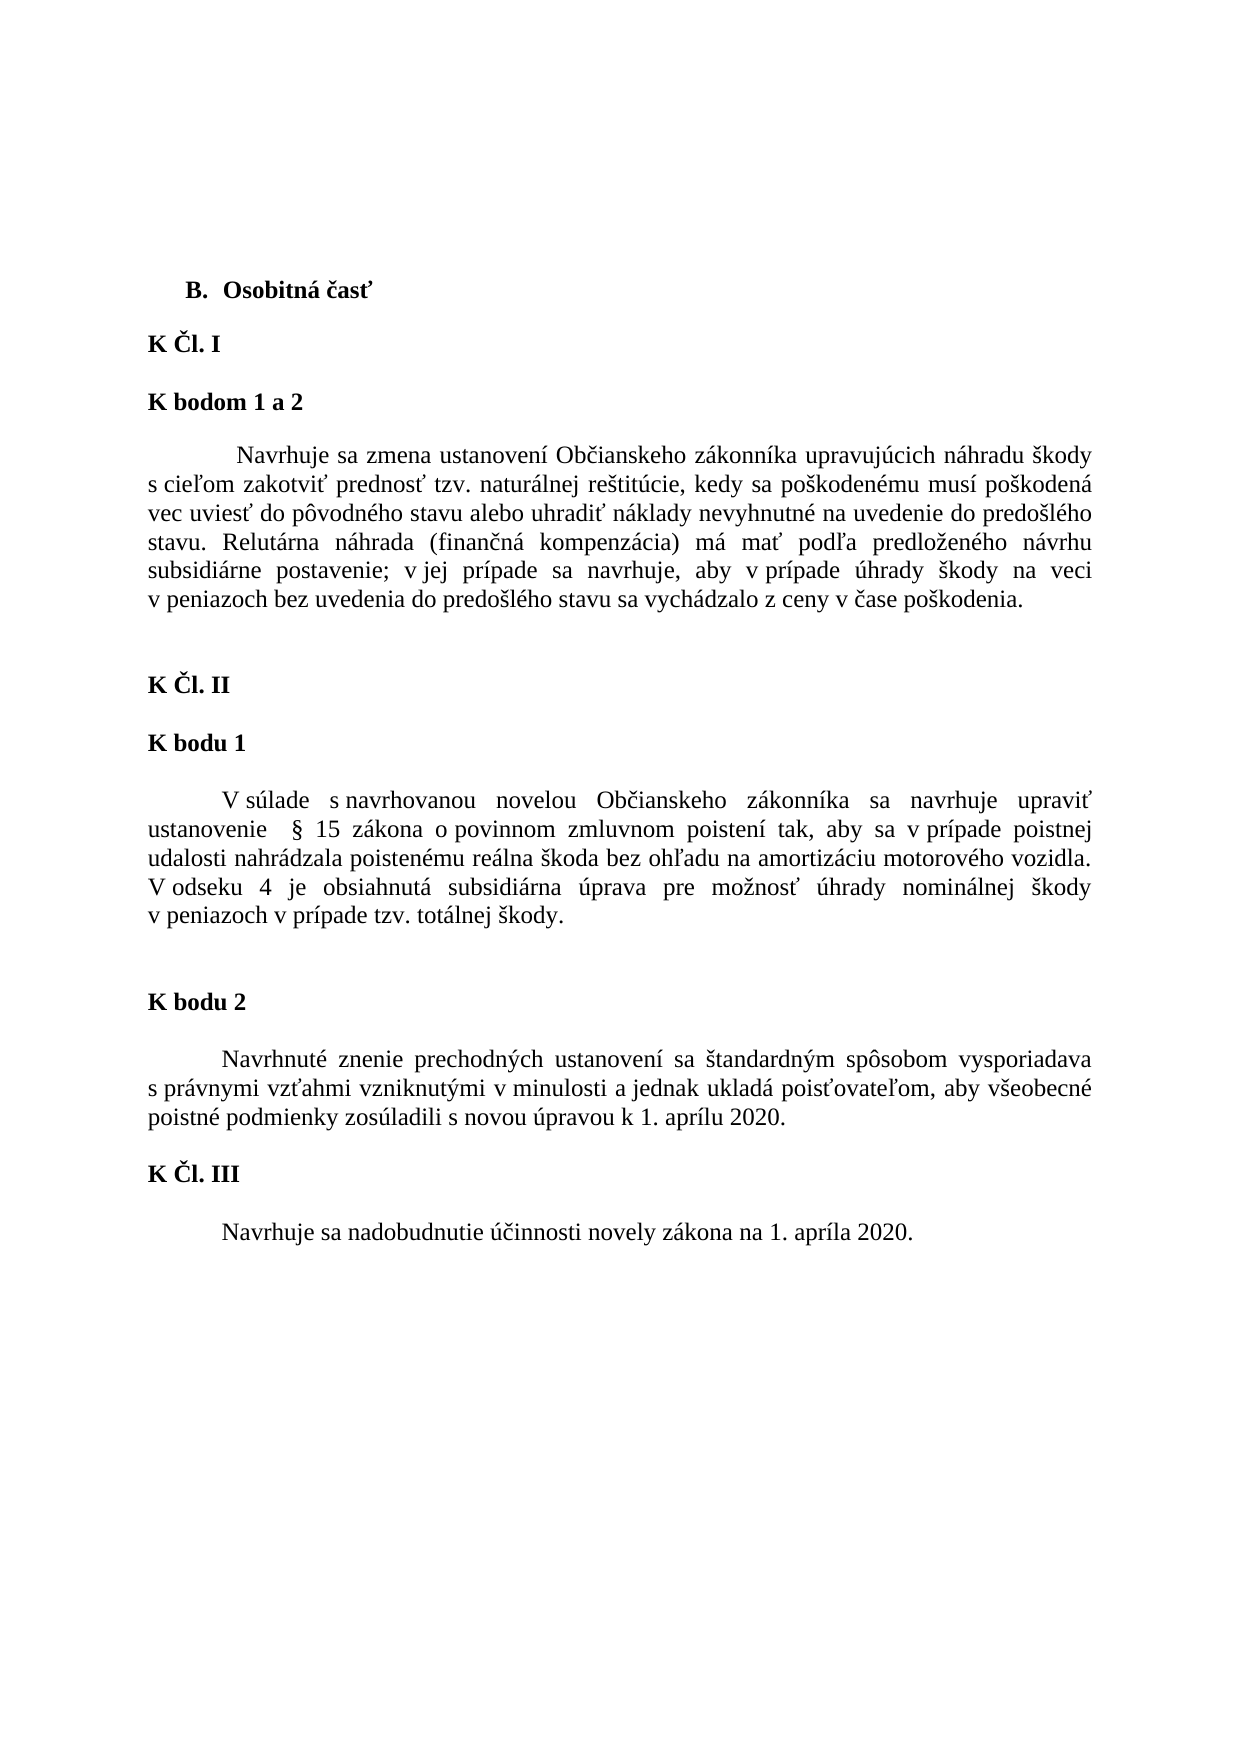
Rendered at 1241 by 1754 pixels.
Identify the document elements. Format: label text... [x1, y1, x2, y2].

text K Čl. III [148, 1159, 1093, 1188]
text K Čl. II [148, 671, 1093, 699]
text Navrhnuté znenie prechodných ustanovení sa štandardným spôsobom vysporiadava s právnymi vzťahmi vzniknutými v minulosti a jednak ukladá poisťovateľom, aby všeobecné poistné podmienky zosúladili s novou úpravou k 1. aprílu 2020. [148, 1044, 1093, 1131]
text Navrhuje sa nadobudnutie účinnosti novely zákona na 1. apríla 2020. [148, 1217, 1093, 1246]
text Navrhuje sa zmena ustanovení Občianskeho zákonníka upravujúcich náhradu škody s cieľom zakotviť prednosť tzv. naturálnej reštitúcie, kedy sa poškodenému musí poškodená vec uviesť do pôvodného stavu alebo uhradiť náklady nevyhnutné na uvedenie do predošlého stavu. Relutárna náhrada (finančná kompenzácia) má mať podľa predloženého návrhu subsidiárne postavenie; v jej prípade sa navrhuje, aby v prípade úhrady škody na veci v peniazoch bez uvedenia do predošlého stavu sa vychádzalo z ceny v čase poškodenia. [148, 441, 1093, 613]
text K bodu 2 [148, 987, 1093, 1016]
text V súlade s navrhovanou novelou Občianskeho zákonníka sa navrhuje upraviť ustanovenie § 15 zákona o povinnom zmluvnom poistení tak, aby sa v prípade poistnej udalosti nahrádzala poistenému reálna škoda bez ohľadu na amortizáciu motorového vozidla. V odseku 4 je obsiahnutá subsidiárna úprava pre možnosť úhrady nominálnej škody v peniazoch v prípade tzv. totálnej škody. [148, 786, 1093, 929]
text K Čl. I [148, 329, 1093, 358]
list Osobitná časť [185, 275, 1093, 304]
text K bodom 1 a 2 [148, 387, 1093, 416]
text K bodu 1 [148, 728, 1093, 757]
